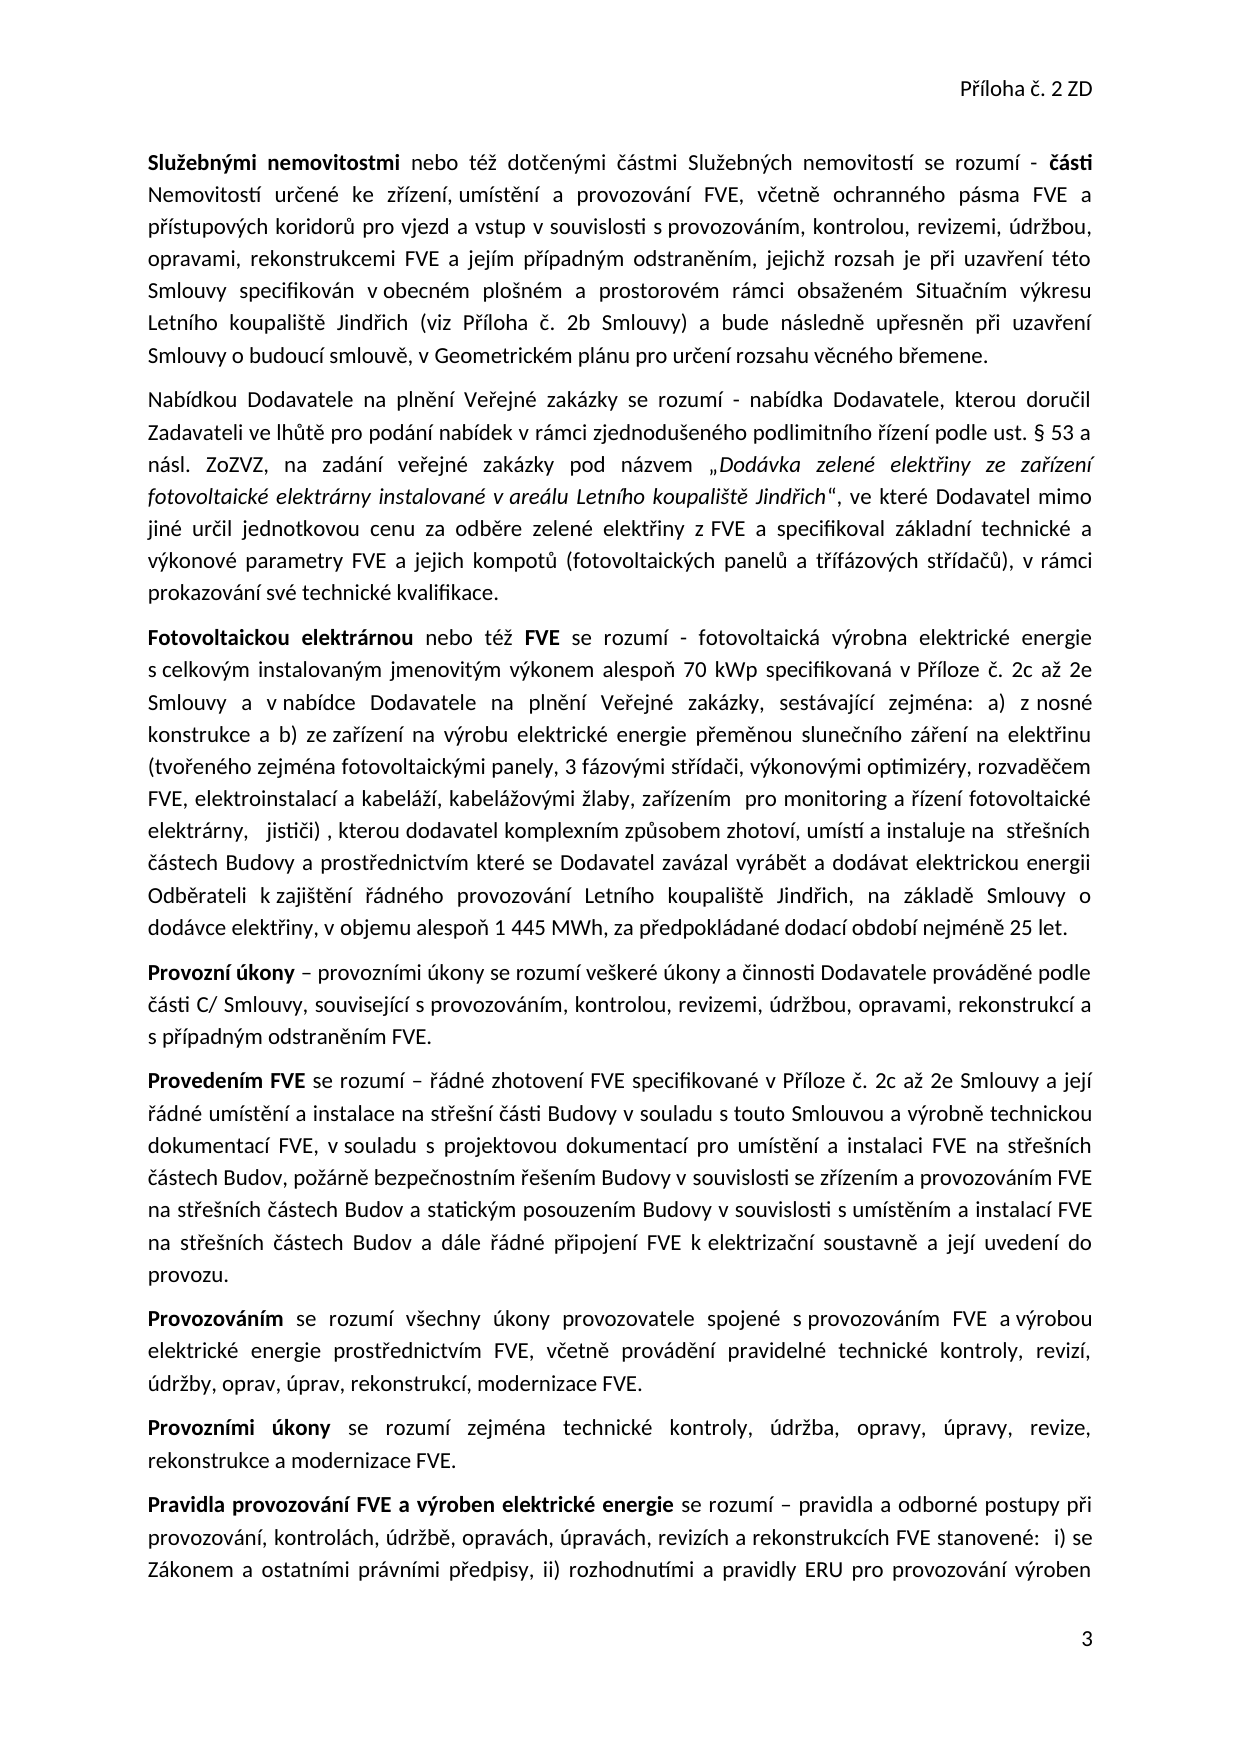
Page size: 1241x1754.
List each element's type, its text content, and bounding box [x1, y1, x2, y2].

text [148, 1490, 1093, 1583]
text Služebnými nemovitostmi nebo též dotčenými částmi Služebných nemovitostí se rozumí - části Nemovitostí určené ke zřízení, umístění a provozování FVE, včetně ochranného pásma FVE a přístupových koridorů pro vjezd a vstup v souvislosti s provozováním, kontrolou, revizemi, údržbou, opravami, rekonstrukcemi FVE a jejím případným odstraněním, jejichž rozsah je při uzavření této Smlouvy specifikován v obecném plošném a prostorovém rámci obsaženém Situačním výkresu Letního koupaliště Jindřich (viz Příloha č. 2b Smlouvy) a bude následně upřesněn při uzavření Smlouvy o budoucí smlouvě, v Geometrickém plánu pro určení rozsahu věcného břemene. [148, 148, 1093, 369]
text Provedením FVE se rozumí – řádné zhotovení FVE specifikované v Příloze č. 2c až 2e Smlouvy a její řádné umístění a instalace na střešní části Budovy v souladu s touto Smlouvou a výrobně technickou dokumentací FVE, v souladu s projektovou dokumentací pro umístění a instalaci FVE na střešních částech Budov, požárně bezpečnostním řešením Budovy v souvislosti se zřízením a provozováním FVE na střešních částech Budov a statickým posouzením Budovy v souvislosti s umístěním a instalací FVE na střešních částech Budov a dále řádné připojení FVE k elektrizační soustavně a její uvedení do provozu. [148, 1067, 1093, 1288]
text Fotovoltaickou elektrárnou nebo též FVE se rozumí - fotovoltaická výrobna elektrické energie s celkovým instalovaným jmenovitým výkonem alespoň 70 kWp specifikovaná v Příloze č. 2c až 2e Smlouvy a v nabídce Dodavatele na plnění Veřejné zakázky, sestávající zejména: a) z nosné konstrukce a b) ze zařízení na výrobu elektrické energie přeměnou slunečního záření na elektřinu (tvořeného zejména fotovoltaickými panely, 3 fázovými střídači, výkonovými optimizéry, rozvaděčem FVE, elektroinstalací a kabeláží, kabelážovými žlaby, zařízením pro monitoring a řízení fotovoltaické elektrárny, jističi) , kterou dodavatel komplexním způsobem zhotoví, umístí a instaluje na střešních částech Budovy a prostřednictvím které se Dodavatel zavázal vyrábět a dodávat elektrickou energii Odběrateli k zajištění řádného provozování Letního koupaliště Jindřich, na základě Smlouvy o dodávce elektřiny, v objemu alespoň 1 445 MWh, za předpokládané dodací období nejméně 25 let. [148, 623, 1093, 941]
text Provozováním se rozumí všechny úkony provozovatele spojené s provozováním FVE a výrobou elektrické energie prostřednictvím FVE, včetně provádění pravidelné technické kontroly, revizí, údržby, oprav, úprav, rekonstrukcí, modernizace FVE. [148, 1304, 1093, 1397]
text Provozní úkony – provozními úkony se rozumí veškeré úkony a činnosti Dodavatele prováděné podle části C/ Smlouvy, související s provozováním, kontrolou, revizemi, údržbou, opravami, rekonstrukcí a s případným odstraněním FVE. [148, 958, 1093, 1050]
text Provozními úkony se rozumí zejména technické kontroly, údržba, opravy, úpravy, revize, rekonstrukce a modernizace FVE. [148, 1413, 1093, 1474]
text Nabídkou Dodavatele na plnění Veřejné zakázky se rozumí - nabídka Dodavatele, kterou doručil Zadavateli ve lhůtě pro podání nabídek v rámci zjednodušeného podlimitního řízení podle ust. § 53 a násl. ZoZVZ, na zadání veřejné zakázky pod názvem „Dodávka zelené elektřiny ze zařízení fotovoltaické elektrárny instalované v areálu Letního koupaliště Jindřich“, ve které Dodavatel mimo jiné určil jednotkovou cenu za odběre zelené elektřiny z FVE a specifikoval základní technické a výkonové parametry FVE a jejich kompotů (fotovoltaických panelů a třífázových střídačů), v rámci prokazování své technické kvalifikace. [148, 385, 1093, 607]
